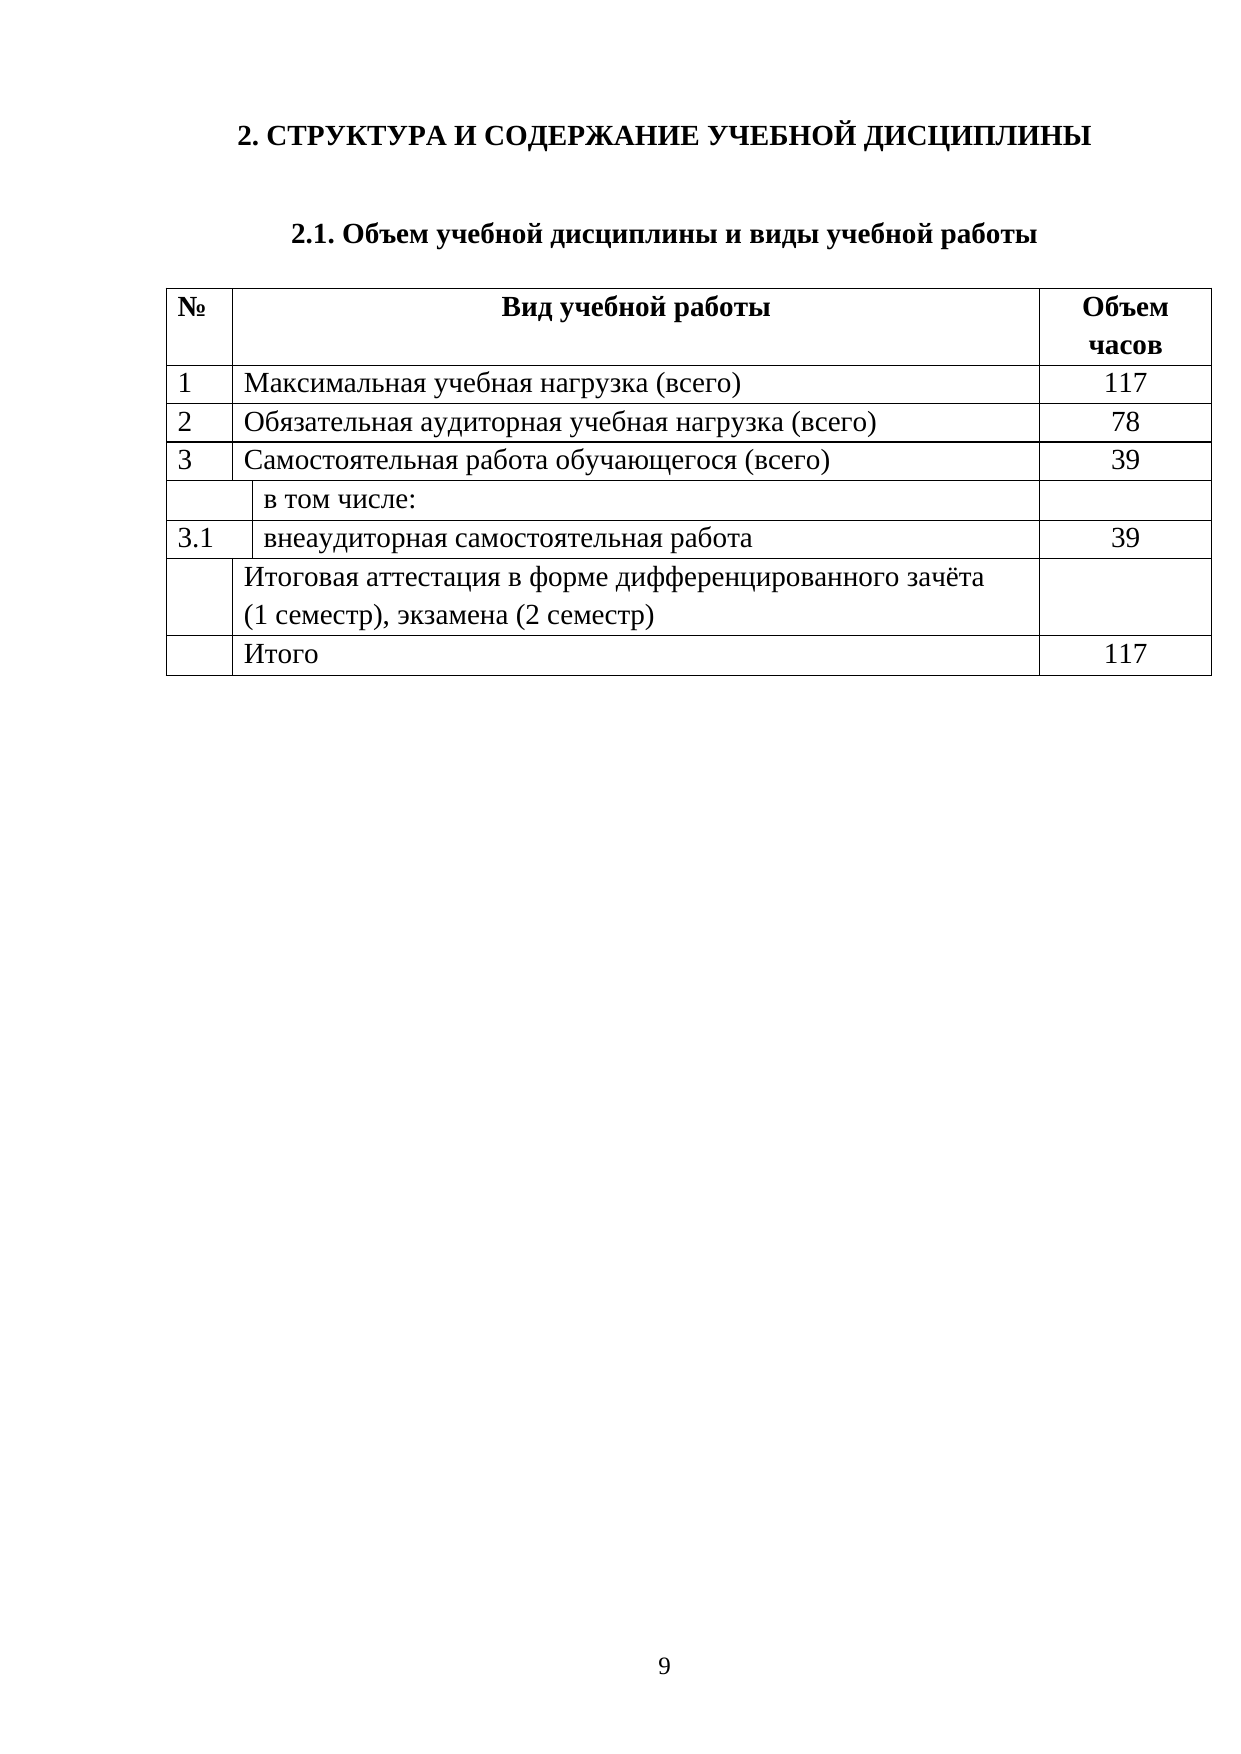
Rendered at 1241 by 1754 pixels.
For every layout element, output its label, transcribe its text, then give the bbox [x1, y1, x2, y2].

table_cell внеаудиторная самостоятельная работа [253, 521, 1039, 558]
table_cell 39 [1040, 521, 1211, 558]
table_cell 1 [167, 366, 232, 403]
text 2.1. Объем учебной дисциплины и виды учебной работы [177, 216, 1152, 249]
table_cell Самостоятельная работа обучающегося (всего) [233, 443, 1039, 480]
text 2. Структура и содержание учебной дисциплины [177, 118, 1152, 152]
table_cell [167, 559, 232, 635]
table_header Объем часов [1040, 289, 1211, 364]
table_cell [1040, 559, 1211, 635]
table_cell 3 [167, 443, 232, 480]
table_cell 3.1 [167, 521, 252, 558]
table_cell 39 [1040, 443, 1211, 480]
table_cell Максимальная учебная нагрузка (всего) [233, 366, 1039, 403]
table_header Вид учебной работы [233, 289, 1039, 364]
table_cell Итого [233, 636, 1039, 674]
table_cell 117 [1040, 366, 1211, 403]
table_cell Итоговая аттестация в форме дифференцированного зачёта (1 семестр), экзамена (2 семестр) [233, 559, 1039, 635]
table_cell 2 [167, 404, 232, 441]
table_cell [1040, 481, 1211, 519]
table_cell 117 [1040, 636, 1211, 674]
table_cell в том числе: [253, 481, 1039, 519]
table_header № [167, 289, 232, 364]
table_cell [167, 481, 252, 519]
table_cell [167, 636, 232, 674]
table_cell 78 [1040, 404, 1211, 441]
table_cell Обязательная аудиторная учебная нагрузка (всего) [233, 404, 1039, 441]
